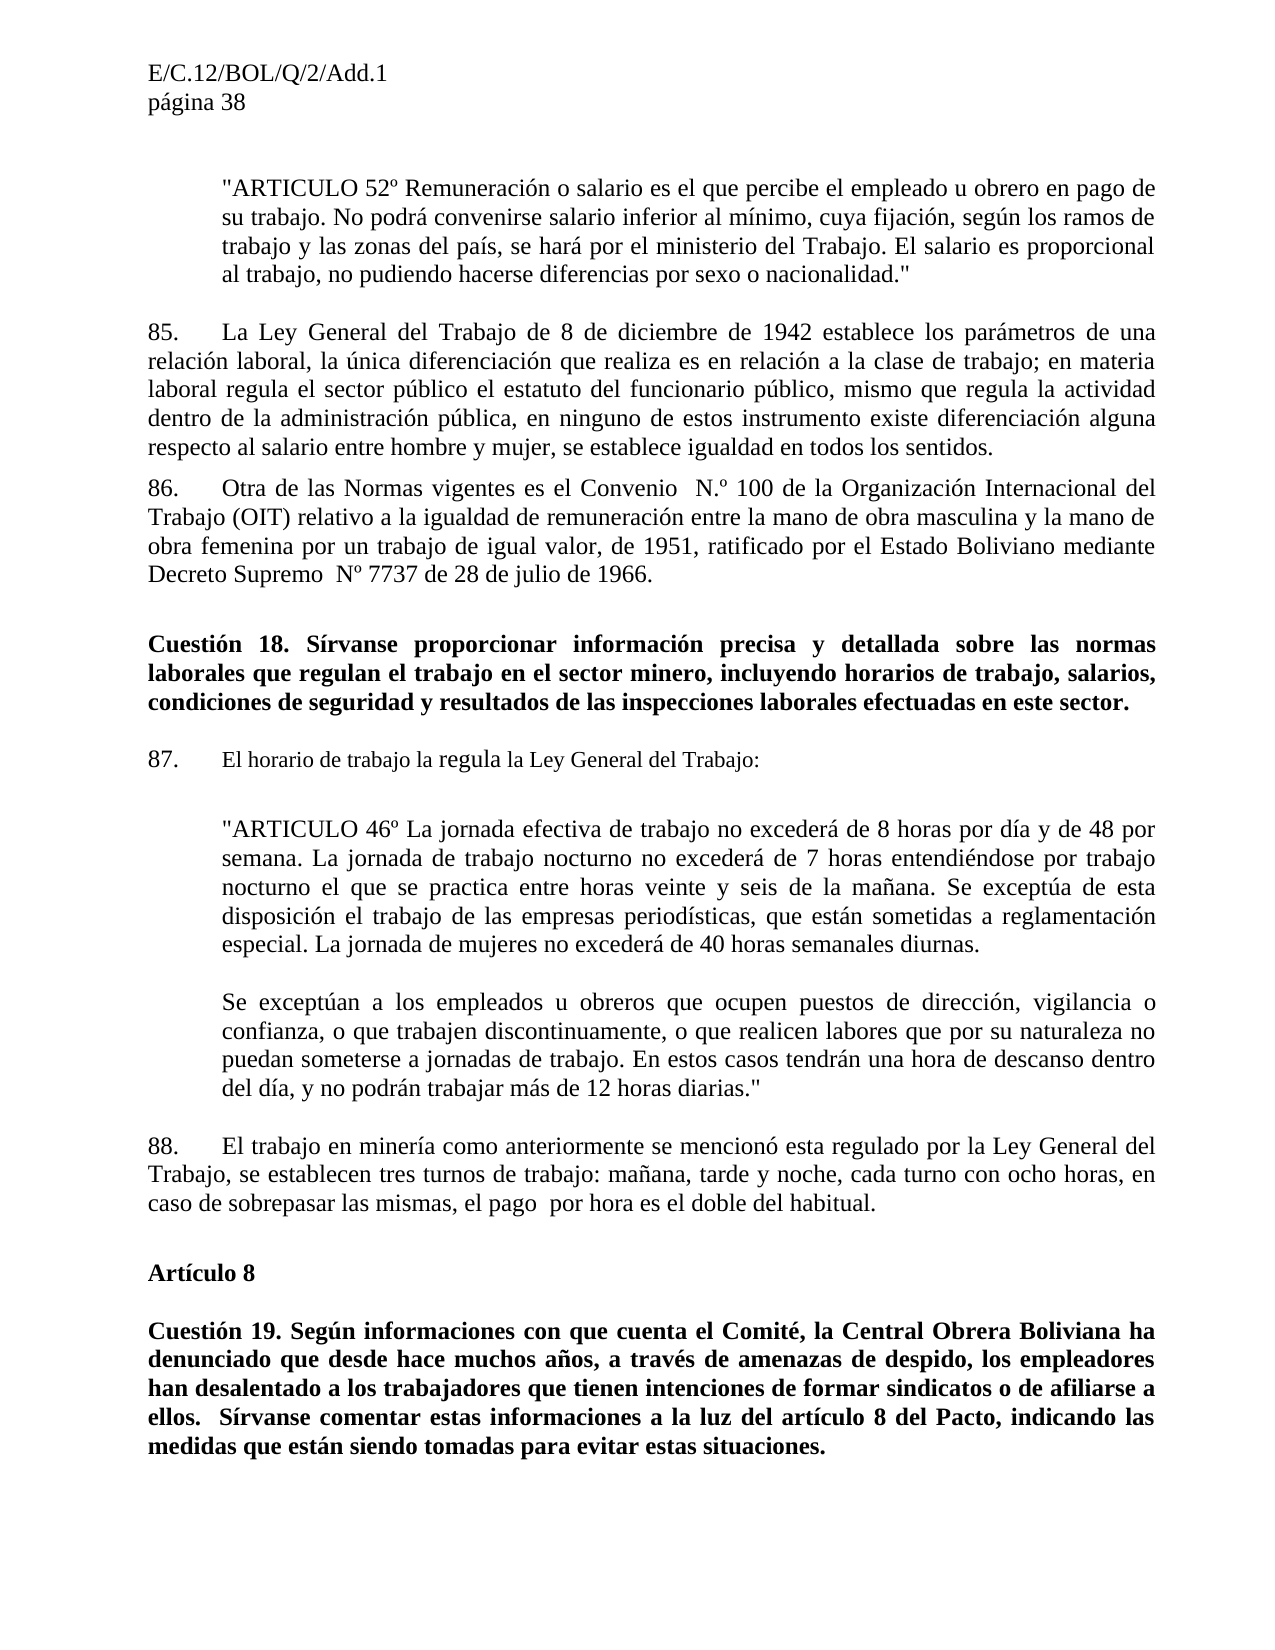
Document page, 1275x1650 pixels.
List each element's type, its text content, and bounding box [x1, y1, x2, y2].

list El horario de trabajo la regula la Ley General del Trabajo: [148, 744, 1157, 773]
list Otra de las Normas vigentes es el Convenio N.º 100 de la Organización Internacional del Trabajo (OIT) relativo a la igualdad de remuneración entre la mano de obra masculina y la mano de obra femenina por un trabajo de igual valor, de 1951, ratificado por el Estado Boliviano mediante Decreto Supremo Nº 7737 de 28 de julio de 1966. [148, 473, 1157, 588]
text Se exceptúan a los empleados u obreros que ocupen puestos de dirección, vigilancia o confianza, o que trabajen discontinuamente, o que realicen labores que por su naturaleza no puedan someterse a jornadas de trabajo. En estos casos tendrán una hora de descanso dentro del día, y no podrán trabajar más de 12 horas diarias." [222, 987, 1157, 1102]
list La Ley General del Trabajo de 8 de diciembre de 1942 establece los parámetros de una relación laboral, la única diferenciación que realiza es en relación a la clase de trabajo; en materia laboral regula el sector público el estatuto del funcionario público, mismo que regula la actividad dentro de la administración pública, en ninguno de estos instrumento existe diferenciación alguna respecto al salario entre hombre y mujer, se establece igualdad en todos los sentidos. [148, 317, 1157, 461]
text "ARTICULO 52º Remuneración o salario es el que percibe el empleado u obrero en pago de su trabajo. No podrá convenirse salario inferior al mínimo, cuya fijación, según los ramos de trabajo y las zonas del país, se hará por el ministerio del Trabajo. El salario es proporcional al trabajo, no pudiendo hacerse diferencias por sexo o nacionalidad." [222, 173, 1157, 288]
subtitle Artículo 8 [148, 1258, 1157, 1287]
text Cuestión 19. Según informaciones con que cuenta el Comité, la Central Obrera Boliviana ha denunciado que desde hace muchos años, a través de amenazas de despido, los empleadores han desalentado a los trabajadores que tienen intenciones de formar sindicatos o de afiliarse a ellos. Sírvanse comentar estas informaciones a la luz del artículo 8 del Pacto, indicando las medidas que están siendo tomadas para evitar estas situaciones. [148, 1316, 1157, 1459]
text "ARTICULO 46º La jornada efectiva de trabajo no excederá de 8 horas por día y de 48 por semana. La jornada de trabajo nocturno no excederá de 7 horas entendiéndose por trabajo nocturno el que se practica entre horas veinte y seis de la mañana. Se exceptúa de esta disposición el trabajo de las empresas periodísticas, que están sometidas a reglamentación especial. La jornada de mujeres no excederá de 40 horas semanales diurnas. [222, 814, 1157, 958]
list El trabajo en minería como anteriormente se mencionó esta regulado por la Ley General del Trabajo, se establecen tres turnos de trabajo: mañana, tarde y noche, cada turno con ocho horas, en caso de sobrepasar las mismas, el pago por hora es el doble del habitual. [148, 1131, 1157, 1217]
text Cuestión 18. Sírvanse proporcionar información precisa y detallada sobre las normas laborales que regulan el trabajo en el sector minero, incluyendo horarios de trabajo, salarios, condiciones de seguridad y resultados de las inspecciones laborales efectuadas en este sector. [148, 629, 1157, 716]
